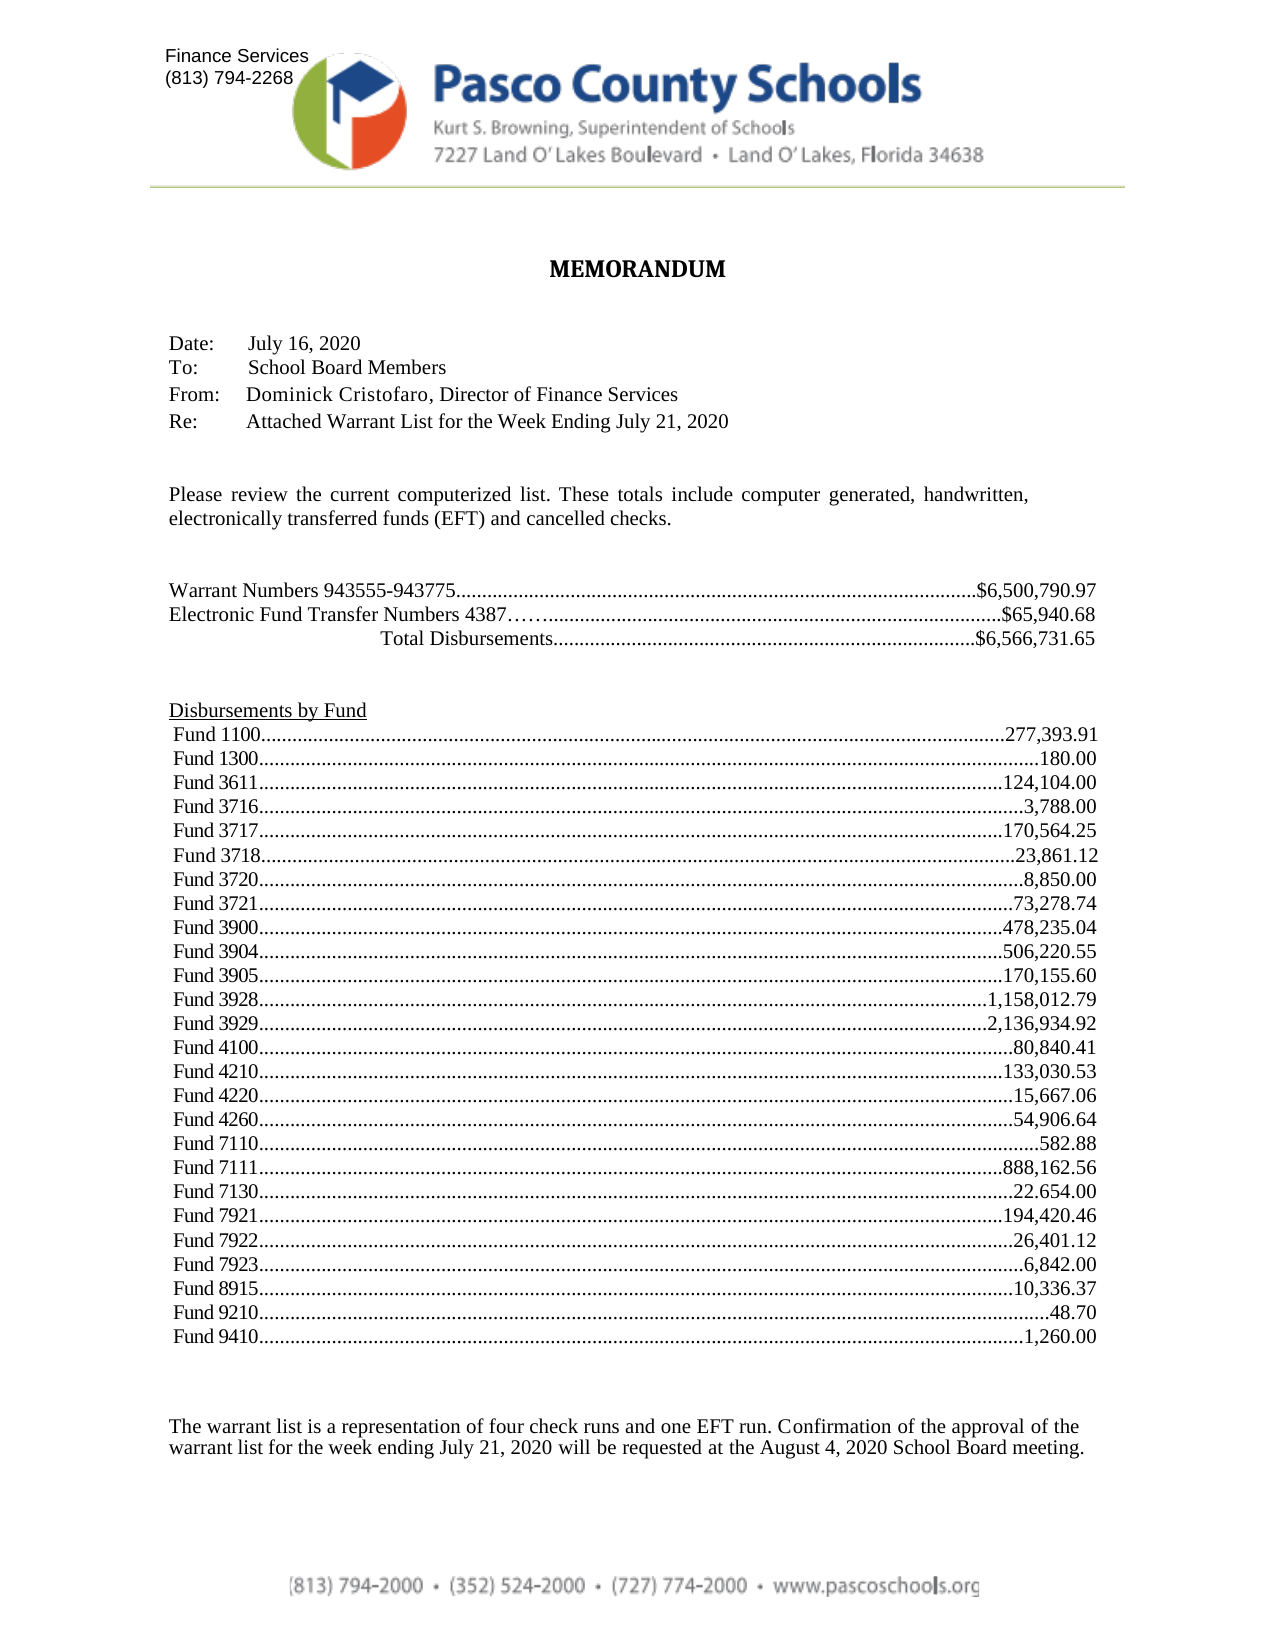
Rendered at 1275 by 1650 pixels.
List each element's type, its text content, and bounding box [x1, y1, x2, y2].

text To: School Board Members [169, 355, 1127, 379]
text Fund 3905...............................................................................................................................................170,155.60 [173, 963, 1125, 987]
text Fund 8915.................................................................................................................................................10,336.37 [173, 1276, 1125, 1300]
text Fund 3904...............................................................................................................................................506,220.55 [173, 939, 1125, 963]
text Fund 4100.................................................................................................................................................80,840.41 [173, 1035, 1125, 1059]
text Re: Attached Warrant List for the Week Ending July 21, 2020 [169, 408, 1127, 434]
text Warrant Numbers 943555-943775....................................................................................................$6,500,790.97 Electronic Fund Transfer Numbers 4387…….......................................................................................$65,940.68 [169, 578, 1097, 626]
text Total Disbursements.................................................................................$6,566,731.65 [150, 626, 1097, 650]
text Fund 3720...................................................................................................................................................8,850.00 [173, 867, 1125, 891]
text Fund 1100...............................................................................................................................................277,393.91 Fund 1300......................................................................................................................................................180.00 [173, 722, 1125, 770]
text Please review the current computerized list. These totals include computer generated, handwritten, electronically transferred funds (EFT) and cancelled checks. [169, 482, 1125, 530]
text Fund 7130.................................................................................................................................................22.654.00 Fund 7921...............................................................................................................................................194,420.46 Fund 7922.................................................................................................................................................26,401.12 [173, 1179, 1125, 1252]
text The warrant list is a representation of four check runs and one EFT run. Confirmation of the approval of the warrant list for the week ending July 21, 2020 will be requested at the August 4, 2020 School Board meeting. [169, 1417, 1125, 1458]
text Fund 3716...................................................................................................................................................3,788.00 [173, 794, 1125, 818]
text Fund 4260.................................................................................................................................................54,906.64 [173, 1107, 1125, 1131]
text Fund 7110......................................................................................................................................................582.88 [173, 1131, 1125, 1155]
text Fund 3611...............................................................................................................................................124,104.00 [173, 770, 1125, 794]
text Disbursements by Fund [169, 698, 1127, 722]
text Fund 7923...................................................................................................................................................6,842.00 [173, 1252, 1125, 1276]
text Date: July 16, 2020 [169, 331, 1127, 355]
text MEMORANDUM [150, 257, 1125, 282]
text Fund 9410...................................................................................................................................................1,260.00 [173, 1324, 1125, 1348]
text Fund 9210........................................................................................................................................................48.70 [173, 1300, 1125, 1324]
text Fund 3929............................................................................................................................................2,136,934.92 [173, 1011, 1125, 1035]
text Fund 3718.................................................................................................................................................23,861.12 [173, 842, 1125, 867]
text Fund 3900...............................................................................................................................................478,235.04 [173, 915, 1125, 939]
text Fund 3721.................................................................................................................................................73,278.74 [173, 891, 1125, 915]
text Fund 7111...............................................................................................................................................888,162.56 [173, 1155, 1125, 1179]
text Fund 3928............................................................................................................................................1,158,012.79 [173, 987, 1125, 1011]
text Fund 4210...............................................................................................................................................133,030.53 Fund 4220.................................................................................................................................................15,667.06 [173, 1059, 1125, 1107]
text Fund 3717...............................................................................................................................................170,564.25 [173, 818, 1125, 842]
text From: Dominick Cristofaro, Director of Finance Services [169, 379, 1127, 408]
